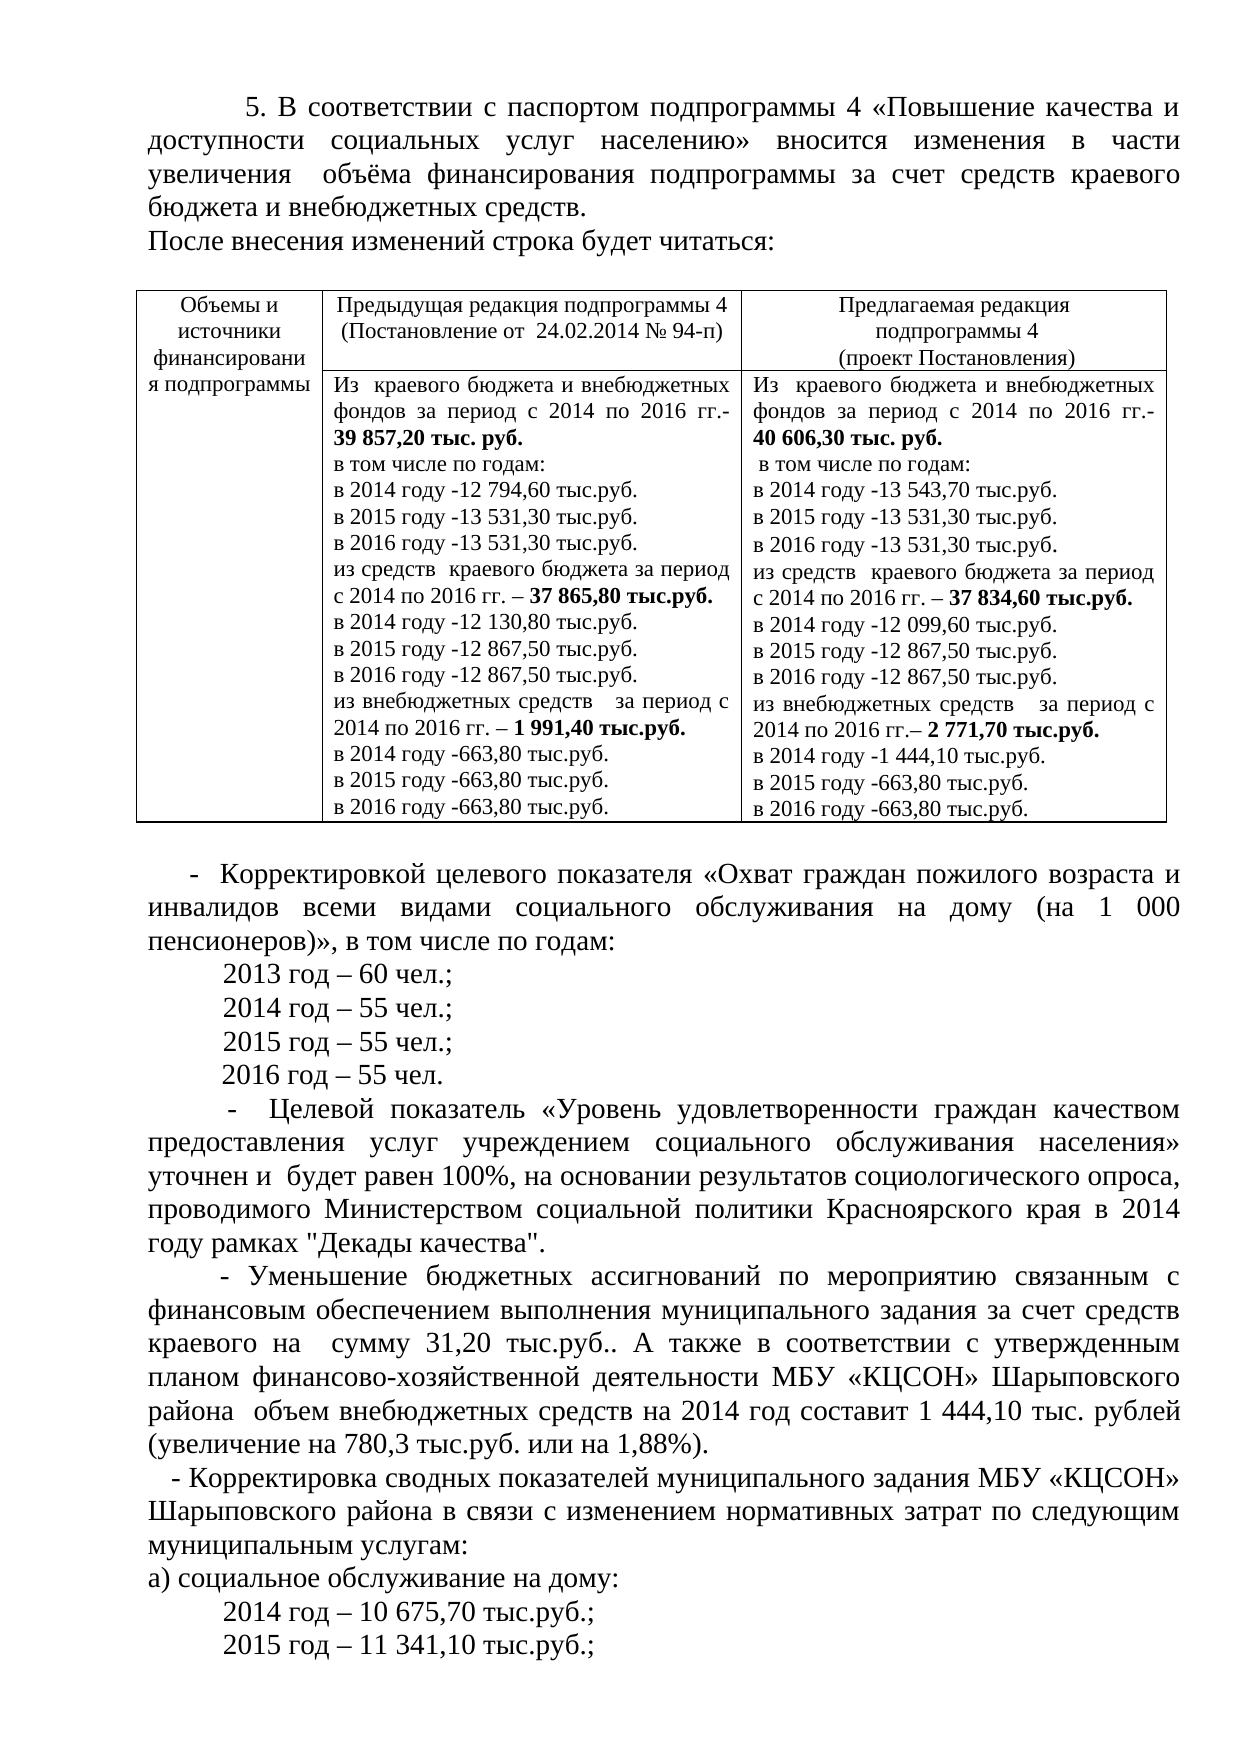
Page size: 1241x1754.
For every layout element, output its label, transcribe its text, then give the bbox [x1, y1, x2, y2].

text 5. В соответствии с паспортом подпрограммы 4 «Повышение качества и доступности социальных услуг населению» вносится изменения в части увеличения объёма финансирования подпрограммы за счет средств краевого бюджета и внебюджетных средств. [148, 89, 1181, 223]
text 2015 год – 55 чел.; [148, 1024, 1181, 1057]
table_header Предлагаемая редакция подпрограммы 4 (проект Постановления) [742, 291, 1166, 370]
table_header Объемы и источники финансирования подпрограммы [137, 291, 322, 821]
text 2014 год – 10 675,70 тыс.руб.; [148, 1594, 1181, 1627]
text - Корректировкой целевого показателя «Охват граждан пожилого возраста и инвалидов всеми видами социального обслуживания на дому (на 1 000 пенсионеров)», в том числе по годам: [148, 856, 1181, 957]
table_cell Из краевого бюджета и внебюджетных фондов за период с 2014 по 2016 гг.- 39 857,20 тыс. руб. в том числе по годам: в 2014 году -12 794,60 тыс.руб. в 2015 году -13 531,30 тыс.руб. в 2016 году -13 531,30 тыс.руб. из средств краевого бюджета за период с 2014 по 2016 гг. – 37 865,80 тыс.руб. в 2014 году -12 130,80 тыс.руб. в 2015 году -12 867,50 тыс.руб. в 2016 году -12 867,50 тыс.руб. из внебюджетных средств за период с 2014 по 2016 гг. – 1 991,40 тыс.руб. в 2014 году -663,80 тыс.руб. в 2015 году -663,80 тыс.руб. в 2016 году -663,80 тыс.руб. [323, 371, 741, 821]
table_cell Из краевого бюджета и внебюджетных фондов за период с 2014 по 2016 гг.-40 606,30 тыс. руб. в том числе по годам: в 2014 году -13 543,70 тыс.руб. в 2015 году -13 531,30 тыс.руб. в 2016 году -13 531,30 тыс.руб. из средств краевого бюджета за период с 2014 по 2016 гг. – 37 834,60 тыс.руб. в 2014 году -12 099,60 тыс.руб. в 2015 году -12 867,50 тыс.руб. в 2016 году -12 867,50 тыс.руб. из внебюджетных средств за период с 2014 по 2016 гг.– 2 771,70 тыс.руб. в 2014 году -1 444,10 тыс.руб. в 2015 году -663,80 тыс.руб. в 2016 году -663,80 тыс.руб. [742, 371, 1166, 821]
text - Корректировка сводных показателей муниципального задания МБУ «КЦСОН» Шарыповского района в связи с изменением нормативных затрат по следующим муниципальным услугам: [148, 1460, 1181, 1560]
text - Целевой показатель «Уровень удовлетворенности граждан качеством предоставления услуг учреждением социального обслуживания населения» уточнен и будет равен 100%, на основании результатов социологического опроса, проводимого Министерством социальной политики Красноярского края в 2014 году рамках "Декады качества". [148, 1091, 1181, 1258]
text 2014 год – 55 чел.; [148, 990, 1181, 1024]
text После внесения изменений строка будет читаться: [148, 223, 1181, 256]
text 2016 год – 55 чел. [148, 1057, 1181, 1091]
text а) социальное обслуживание на дому: [148, 1560, 1181, 1594]
table_header Предыдущая редакция подпрограммы 4 (Постановление от 24.02.2014 № 94-п) [323, 291, 741, 370]
text 2013 год – 60 чел.; [148, 957, 1181, 990]
text - Уменьшение бюджетных ассигнований по мероприятию связанным с финансовым обеспечением выполнения муниципального задания за счет средств краевого на сумму 31,20 тыс.руб.. А также в соответствии с утвержденным планом финансово-хозяйственной деятельности МБУ «КЦСОН» Шарыповского района объем внебюджетных средств на 2014 год составит 1 444,10 тыс. рублей (увеличение на 780,3 тыс.руб. или на 1,88%). [148, 1258, 1181, 1460]
text 2015 год – 11 341,10 тыс.руб.; [148, 1627, 1181, 1661]
